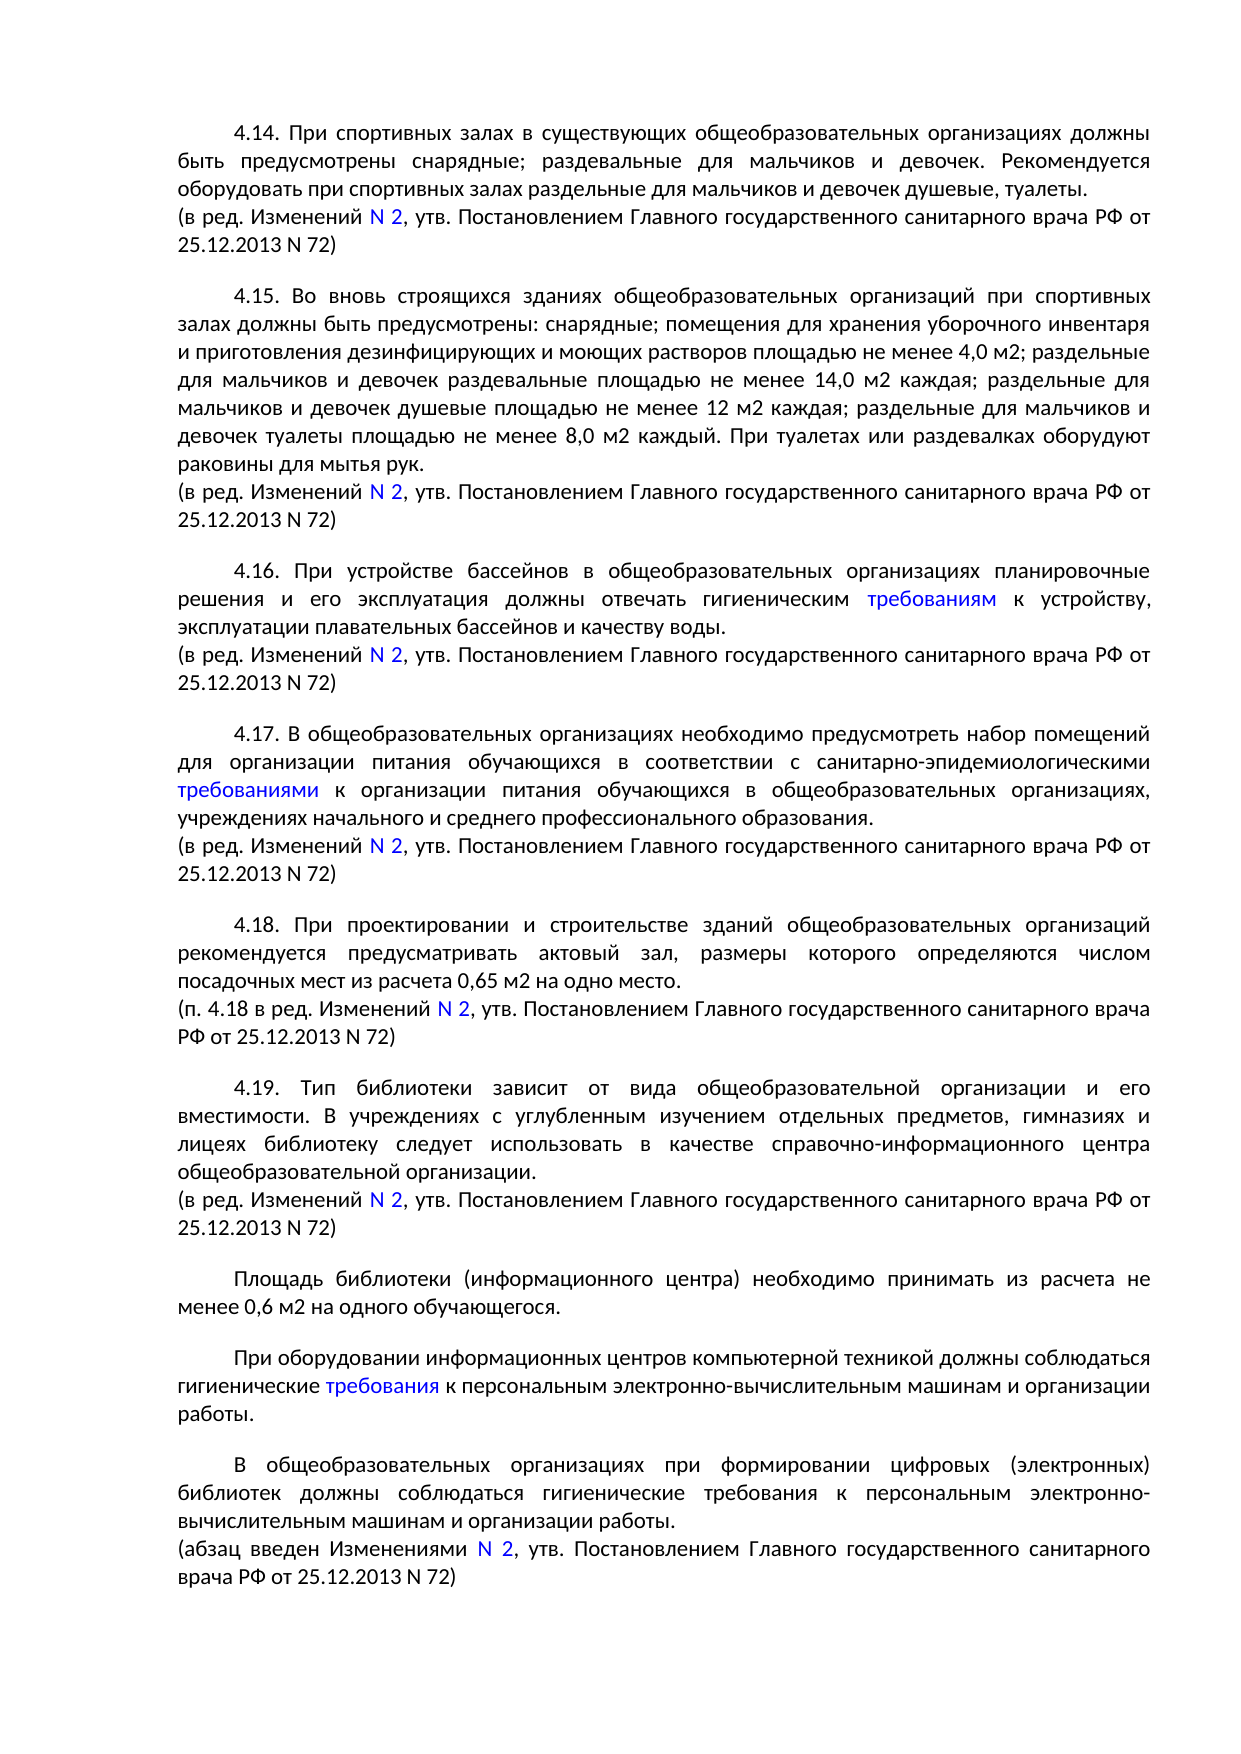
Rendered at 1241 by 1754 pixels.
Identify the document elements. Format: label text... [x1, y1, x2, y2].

text (п. 4.18 в ред. Изменений N 2, утв. Постановлением Главного государственного санитарного врача РФ от 25.12.2013 N 72) [177, 994, 1152, 1050]
text (в ред. Изменений N 2, утв. Постановлением Главного государственного санитарного врача РФ от 25.12.2013 N 72) [177, 640, 1152, 696]
text 4.19. Тип библиотеки зависит от вида общеобразовательной организации и его вместимости. В учреждениях с углубленным изучением отдельных предметов, гимназиях и лицеях библиотеку следует использовать в качестве справочно-информационного центра общеобразовательной организации. [177, 1073, 1152, 1185]
text (абзац введен Изменениями N 2, утв. Постановлением Главного государственного санитарного врача РФ от 25.12.2013 N 72) [177, 1534, 1152, 1590]
text 4.16. При устройстве бассейнов в общеобразовательных организациях планировочные решения и его эксплуатация должны отвечать гигиеническим требованиям к устройству, эксплуатации плавательных бассейнов и качеству воды. [177, 556, 1152, 640]
text 4.17. В общеобразовательных организациях необходимо предусмотреть набор помещений для организации питания обучающихся в соответствии с санитарно-эпидемиологическими требованиями к организации питания обучающихся в общеобразовательных организациях, учреждениях начального и среднего профессионального образования. [177, 719, 1152, 831]
text 4.18. При проектировании и строительстве зданий общеобразовательных организаций рекомендуется предусматривать актовый зал, размеры которого определяются числом посадочных мест из расчета 0,65 м2 на одно место. [177, 910, 1152, 994]
text В общеобразовательных организациях при формировании цифровых (электронных) библиотек должны соблюдаться гигиенические требования к персональным электронно-вычислительным машинам и организации работы. [177, 1450, 1152, 1534]
text (в ред. Изменений N 2, утв. Постановлением Главного государственного санитарного врача РФ от 25.12.2013 N 72) [177, 1185, 1152, 1241]
text (в ред. Изменений N 2, утв. Постановлением Главного государственного санитарного врача РФ от 25.12.2013 N 72) [177, 202, 1152, 258]
text При оборудовании информационных центров компьютерной техникой должны соблюдаться гигиенические требования к персональным электронно-вычислительным машинам и организации работы. [177, 1343, 1152, 1427]
text (в ред. Изменений N 2, утв. Постановлением Главного государственного санитарного врача РФ от 25.12.2013 N 72) [177, 477, 1152, 533]
text (в ред. Изменений N 2, утв. Постановлением Главного государственного санитарного врача РФ от 25.12.2013 N 72) [177, 831, 1152, 887]
text 4.14. При спортивных залах в существующих общеобразовательных организациях должны быть предусмотрены снарядные; раздевальные для мальчиков и девочек. Рекомендуется оборудовать при спортивных залах раздельные для мальчиков и девочек душевые, туалеты. [177, 118, 1152, 202]
text 4.15. Во вновь строящихся зданиях общеобразовательных организаций при спортивных залах должны быть предусмотрены: снарядные; помещения для хранения уборочного инвентаря и приготовления дезинфицирующих и моющих растворов площадью не менее 4,0 м2; раздельные для мальчиков и девочек раздевальные площадью не менее 14,0 м2 каждая; раздельные для мальчиков и девочек душевые площадью не менее 12 м2 каждая; раздельные для мальчиков и девочек туалеты площадью не менее 8,0 м2 каждый. При туалетах или раздевалках оборудуют раковины для мытья рук. [177, 281, 1152, 477]
text Площадь библиотеки (информационного центра) необходимо принимать из расчета не менее 0,6 м2 на одного обучающегося. [177, 1264, 1152, 1320]
